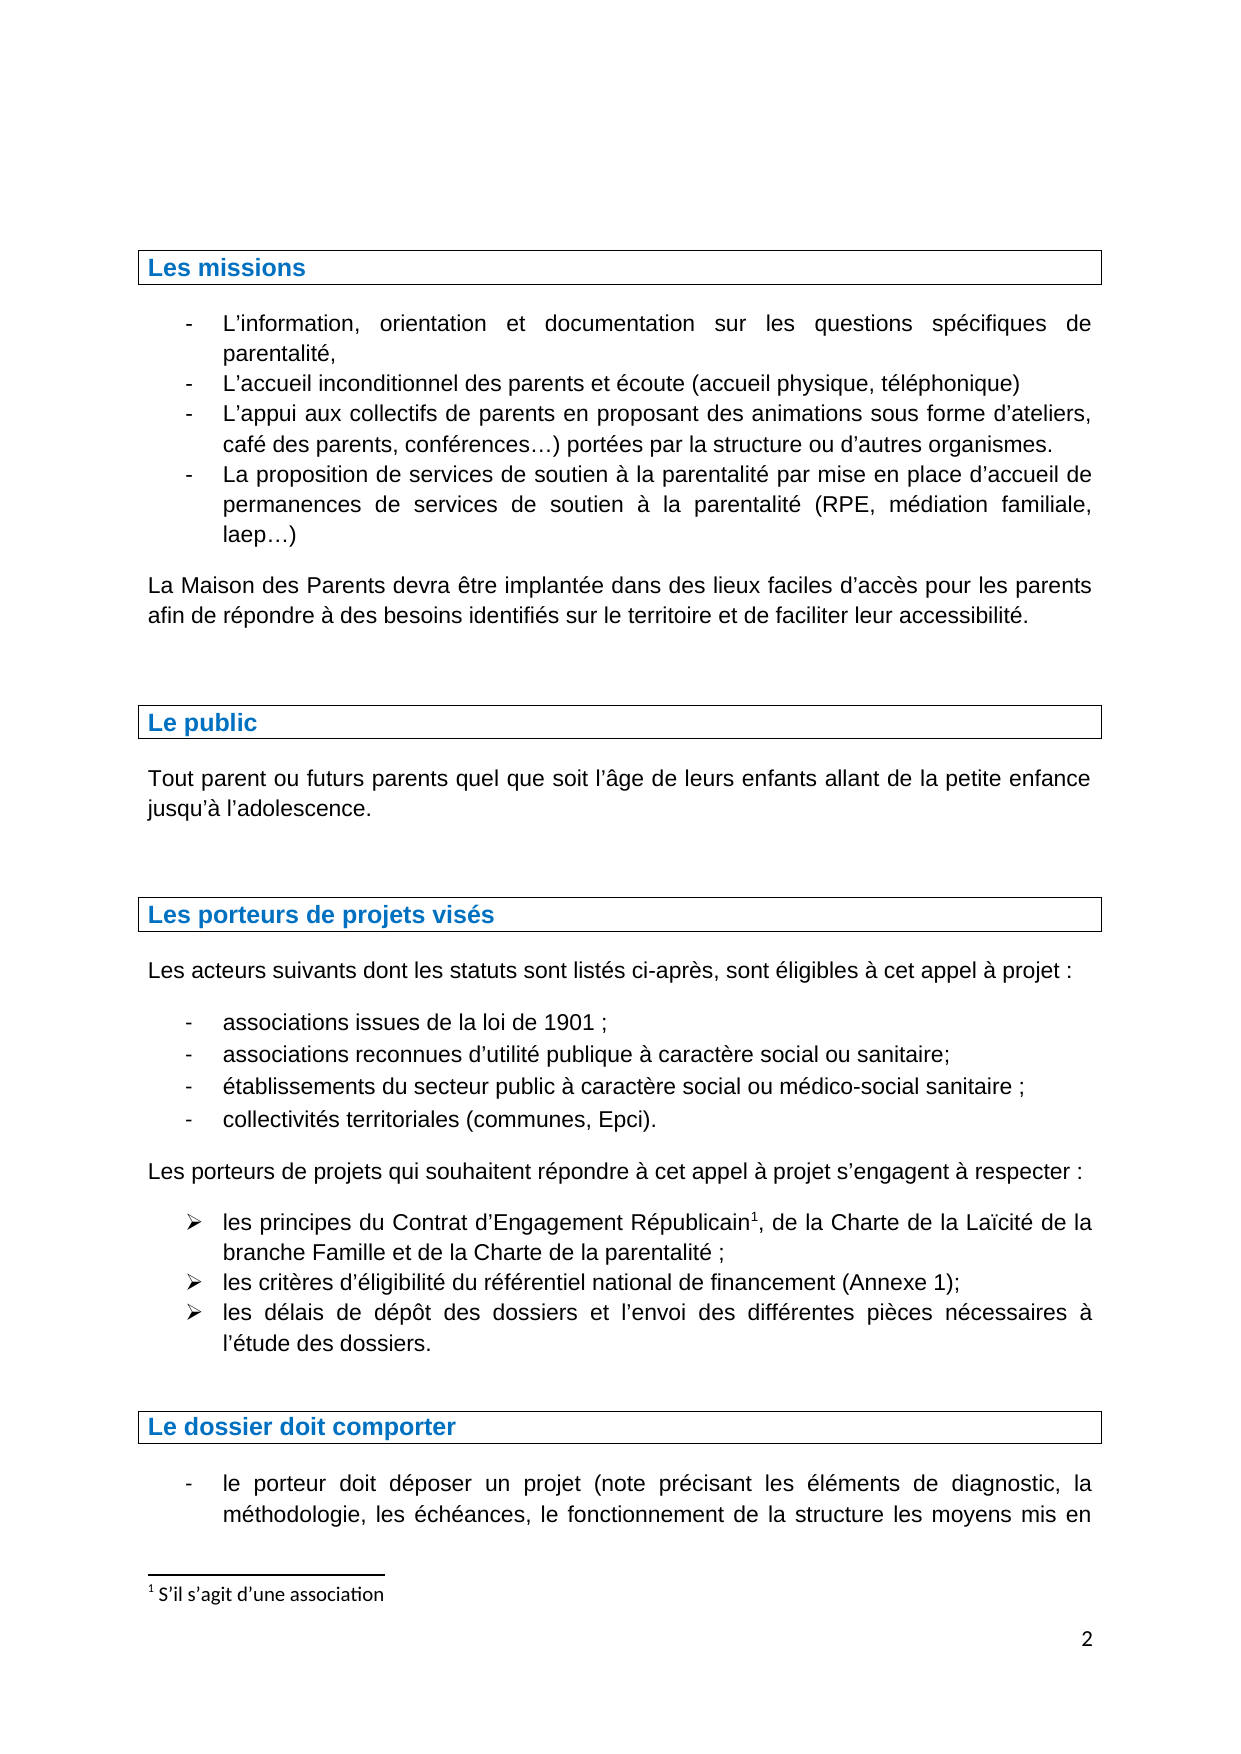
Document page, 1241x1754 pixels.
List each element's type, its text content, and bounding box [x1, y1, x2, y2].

list les principes du Contrat d’Engagement Républicain, de la Charte de la Laïcité de la branche Famille et de la Charte de la parentalité ; [185, 1209, 1093, 1265]
list La proposition de services de soutien à la parentalité par mise en place d’accueil de permanences de services de soutien à la parentalité (RPE, médiation familiale, laep…) [185, 461, 1093, 548]
list les délais de dépôt des dossiers et l’envoi des différentes pièces nécessaires à l’étude des dossiers. [185, 1299, 1093, 1356]
text Les acteurs suivants dont les statuts sont listés ci-après, sont éligibles à cet appel à projet : [148, 957, 1093, 983]
text Les porteurs de projets qui souhaitent répondre à cet appel à projet s’engagent à respecter : [148, 1158, 1093, 1184]
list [185, 1469, 1093, 1527]
list L’accueil inconditionnel des parents et écoute (accueil physique, téléphonique) [185, 370, 1093, 397]
text La Maison des Parents devra être implantée dans des lieux faciles d’accès pour les parents afin de répondre à des besoins identifiés sur le territoire et de faciliter leur accessibilité. [148, 572, 1093, 629]
text Les porteurs de projets visés [139, 898, 1101, 931]
text Le dossier doit comporter [139, 1412, 1101, 1443]
list associations reconnues d’utilité publique à caractère social ou sanitaire; [185, 1040, 1093, 1068]
list associations issues de la loi de 1901 ; [185, 1008, 1093, 1036]
text Le public [139, 706, 1101, 738]
list L’information, orientation et documentation sur les questions spécifiques de parentalité, [185, 310, 1093, 366]
text Tout parent ou futurs parents quel que soit l’âge de leurs enfants allant de la petite enfance jusqu’à l’adolescence. [148, 765, 1093, 821]
list les critères d’éligibilité du référentiel national de financement (Annexe 1); [185, 1269, 1093, 1296]
list L’appui aux collectifs de parents en proposant des animations sous forme d’ateliers, café des parents, conférences…) portées par la structure ou d’autres organismes. [185, 400, 1093, 457]
list collectivités territoriales (communes, Epci). [185, 1105, 1093, 1133]
list établissements du secteur public à caractère social ou médico-social sanitaire ; [185, 1072, 1093, 1101]
text Les missions [139, 251, 1101, 284]
